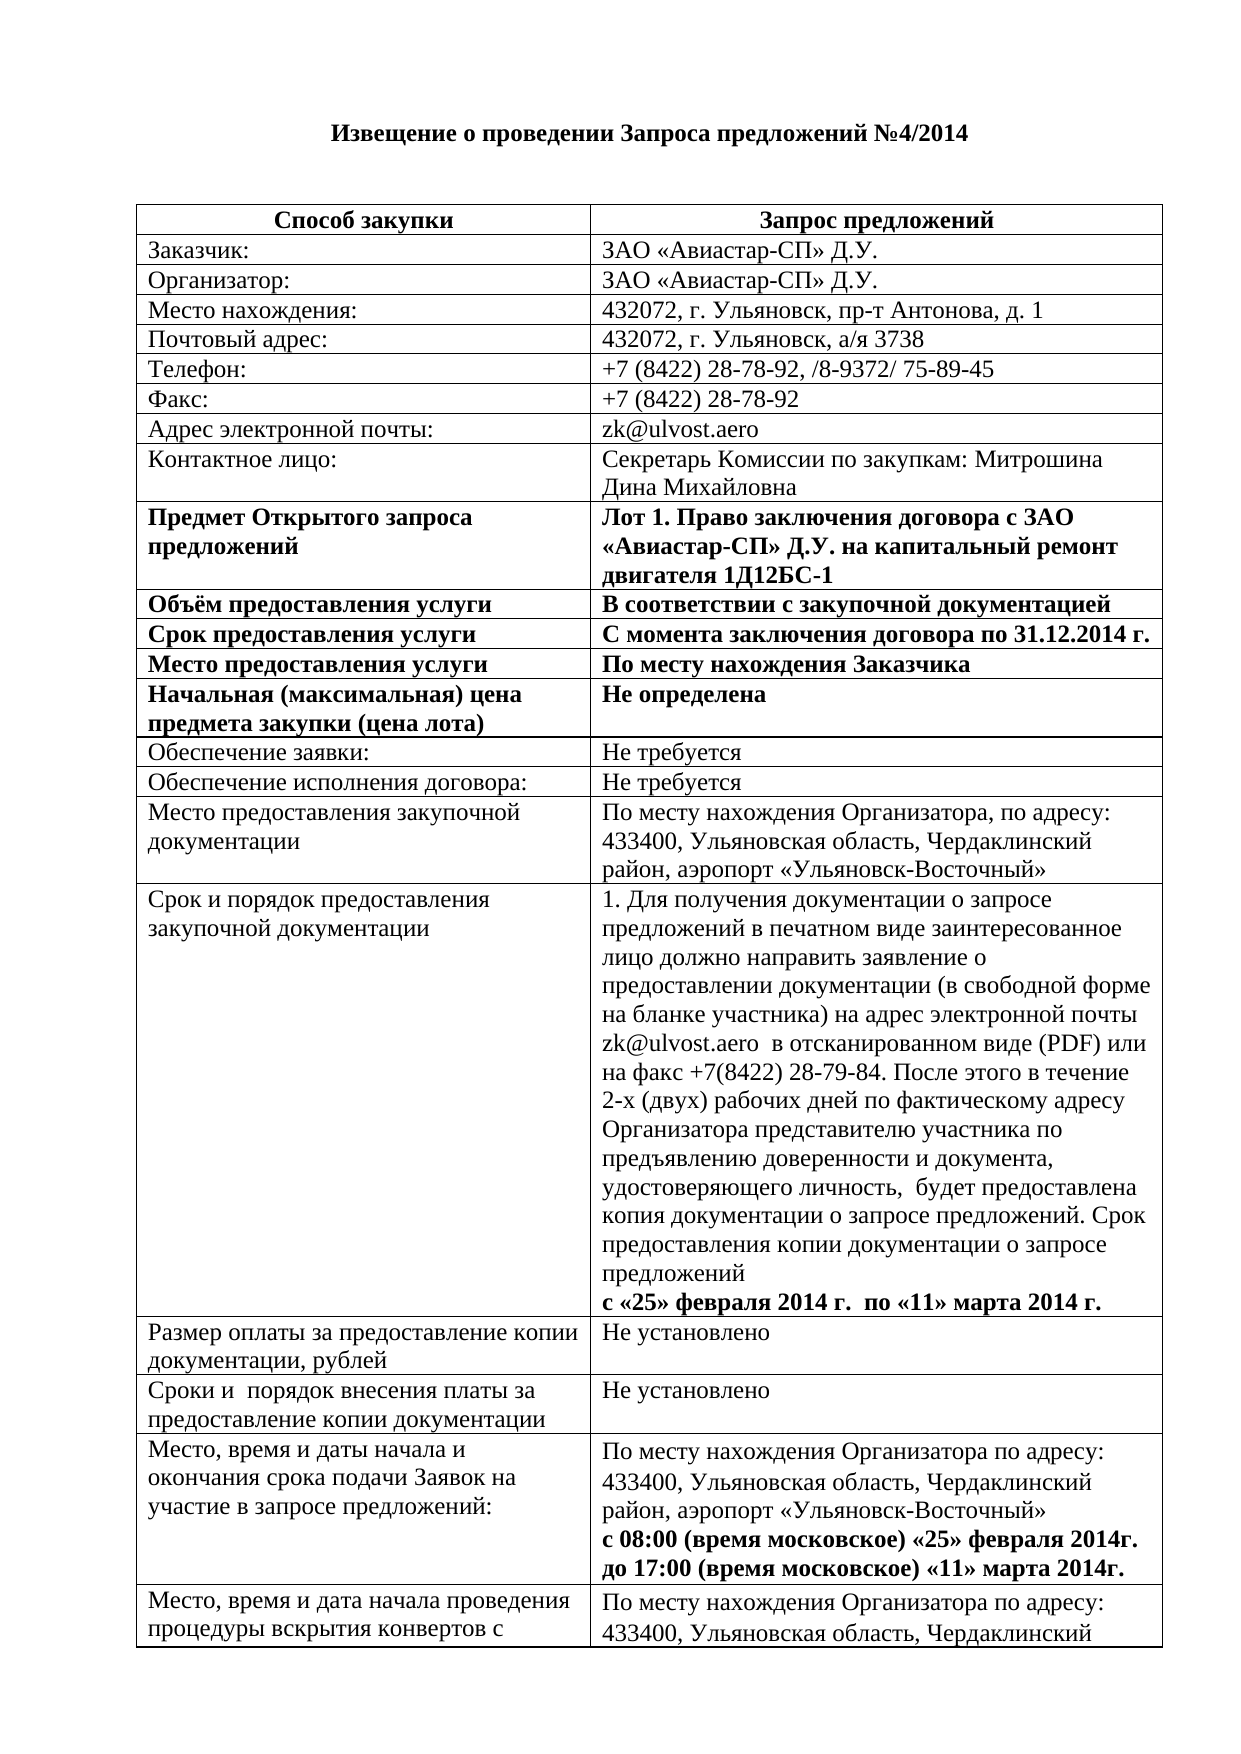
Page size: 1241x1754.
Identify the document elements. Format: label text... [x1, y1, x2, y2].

table_cell Место предоставления услуги [137, 649, 590, 678]
table_cell Место, время и даты начала и окончания срока подачи Заявок на участие в запросе предложений: [137, 1434, 590, 1584]
table_cell По месту нахождения Организатора, по адресу: 433400, Ульяновская область, Чердаклинский район, аэропорт «Ульяновск-Восточный» [591, 797, 1162, 883]
table_cell Место нахождения: [137, 295, 590, 323]
table_cell Не установлено [591, 1317, 1162, 1374]
table_header Способ закупки [137, 205, 590, 234]
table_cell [137, 1585, 590, 1646]
table_cell Предмет Открытого запроса предложений [137, 502, 590, 588]
table_cell Секретарь Комиссии по закупкам: Митрошина Дина Михайловна [591, 444, 1162, 501]
table_cell Начальная (максимальная) цена предмета закупки (цена лота) [137, 679, 590, 736]
table_cell Заказчик: [137, 235, 590, 264]
table_cell 1. Для получения документации о запросе предложений в печатном виде заинтересованное лицо должно направить заявление о предоставлении документации (в свободной форме на бланке участника) на адрес электронной почты zk@ulvost.aero в отсканированном виде (PDF) или на факс +7(8422) 28-79-84. После этого в течение 2-х (двух) рабочих дней по фактическому адресу Организатора представителю участника по предъявлению доверенности и документа, удостоверяющего личность, будет предоставлена копия документации о запросе предложений. Срок предоставления копии документации о запросе предложений с «25» февраля 2014 г. по «11» марта 2014 г. [591, 884, 1162, 1316]
table_cell Срок предоставления услуги [137, 619, 590, 648]
table_cell В соответствии с закупочной документацией [591, 590, 1162, 618]
table_cell ЗАО «Авиастар-СП» Д.У. [591, 265, 1162, 294]
table_cell 432072, г. Ульяновск, а/я 3738 [591, 325, 1162, 353]
table_cell Лот 1. Право заключения договора с ЗАО «Авиастар-СП» Д.У. на капитальный ремонт двигателя 1Д12БС-1 [591, 502, 1162, 588]
table_cell 432072, г. Ульяновск, пр-т Антонова, д. 1 [591, 295, 1162, 323]
table_cell По месту нахождения Заказчика [591, 649, 1162, 678]
table_cell Срок и порядок предоставления закупочной документации [137, 884, 590, 1316]
table_cell Телефон: [137, 354, 590, 383]
table_cell Не определена [591, 679, 1162, 736]
table_cell Размер оплаты за предоставление копии документации, рублей [137, 1317, 590, 1374]
table_cell Обеспечение исполнения договора: [137, 767, 590, 796]
table_cell zk@ulvost.aero [591, 414, 1162, 443]
table_cell Контактное лицо: [137, 444, 590, 501]
table_cell Организатор: [137, 265, 590, 294]
table_cell ЗАО «Авиастар-СП» Д.У. [591, 235, 1162, 264]
table_cell Не установлено [591, 1375, 1162, 1433]
table_cell Объём предоставления услуги [137, 590, 590, 618]
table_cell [591, 1585, 1162, 1646]
table_cell Обеспечение заявки: [137, 738, 590, 766]
table_cell Факс: [137, 384, 590, 413]
table_cell Не требуется [591, 738, 1162, 766]
table_cell По месту нахождения Организатора по адресу: 433400, Ульяновская область, Чердаклинский район, аэропорт «Ульяновск-Восточный» с 08:00 (время московское) «25» февраля 2014г. до 17:00 (время московское) «11» марта 2014г. [591, 1434, 1162, 1584]
table_cell +7 (8422) 28-78-92 [591, 384, 1162, 413]
table_cell Место предоставления закупочной документации [137, 797, 590, 883]
text Извещение о проведении Запроса предложений №4/2014 [148, 118, 1152, 147]
table_header Запрос предложений [591, 205, 1162, 234]
table_cell +7 (8422) 28-78-92, /8-9372/ 75-89-45 [591, 354, 1162, 383]
table_cell Почтовый адрес: [137, 325, 590, 353]
table_cell Сроки и порядок внесения платы за предоставление копии документации [137, 1375, 590, 1433]
table_cell С момента заключения договора по 31.12.2014 г. [591, 619, 1162, 648]
table_cell Не требуется [591, 767, 1162, 796]
table_cell Адрес электронной почты: [137, 414, 590, 443]
